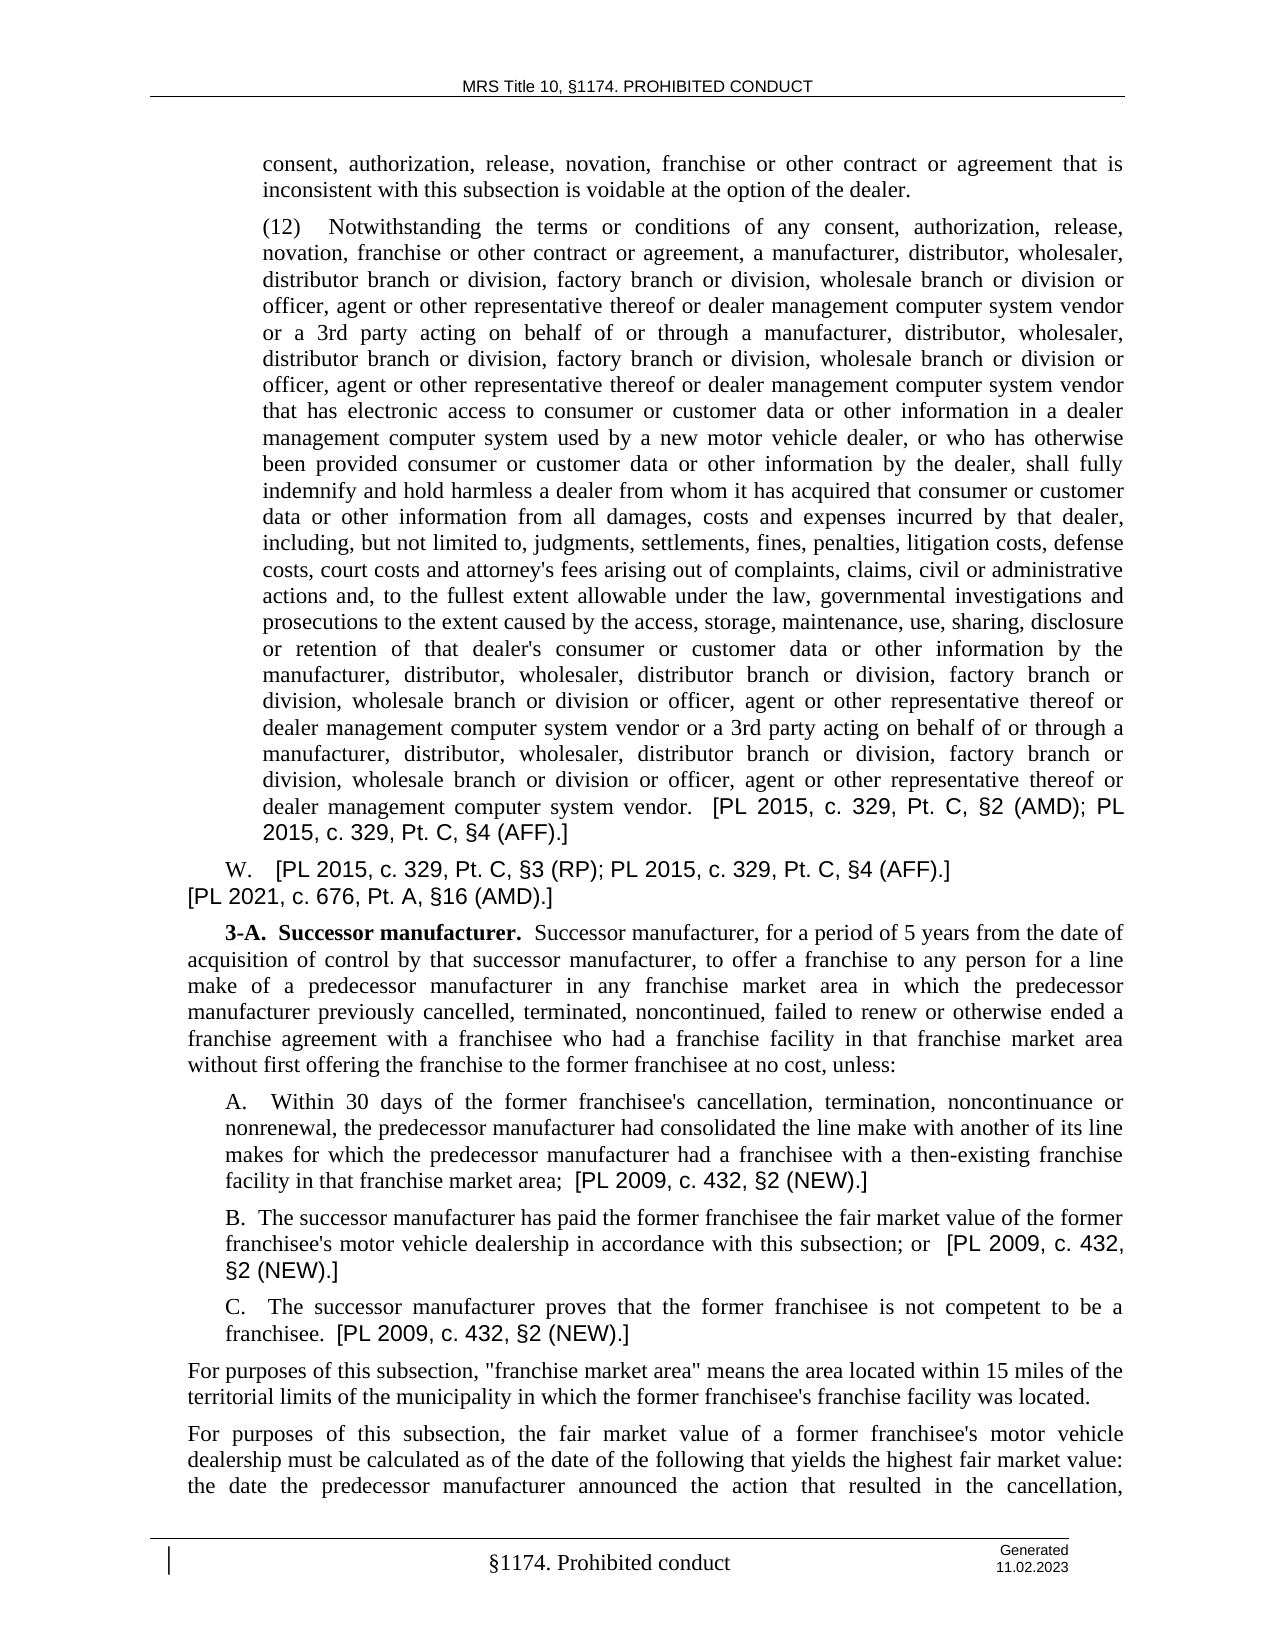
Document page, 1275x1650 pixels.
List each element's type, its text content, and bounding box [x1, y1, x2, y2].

text W. [PL 2015, c. 329, Pt. C, §3 (RP); PL 2015, c. 329, Pt. C, §4 (AFF).] [225, 856, 1125, 883]
text C. The successor manufacturer proves that the former franchisee is not competent to be a franchisee. [PL 2009, c. 432, §2 (NEW).] [225, 1293, 1125, 1346]
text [187, 1420, 1125, 1499]
text 3-A. Successor manufacturer. Successor manufacturer, for a period of 5 years from the date of acquisition of control by that successor manufacturer, to offer a franchise to any person for a line make of a predecessor manufacturer in any franchise market area in which the predecessor manufacturer previously cancelled, terminated, noncontinued, failed to renew or otherwise ended a franchise agreement with a franchisee who had a franchise facility in that franchise market area without first offering the franchise to the former franchisee at no cost, unless: [187, 919, 1125, 1077]
text A. Within 30 days of the former franchisee's cancellation, termination, noncontinuance or nonrenewal, the predecessor manufacturer had consolidated the line make with another of its line makes for which the predecessor manufacturer had a franchisee with a then-existing franchise facility in that franchise market area; [PL 2009, c. 432, §2 (NEW).] [225, 1088, 1125, 1193]
text [PL 2021, c. 676, Pt. A, §16 (AMD).] [187, 883, 1125, 909]
text B. The successor manufacturer has paid the former franchisee the fair market value of the former franchisee's motor vehicle dealership in accordance with this subsection; or [PL 2009, c. 432, §2 (NEW).] [225, 1204, 1125, 1283]
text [262, 150, 1125, 203]
text For purposes of this subsection, "franchise market area" means the area located within 15 miles of the territorial limits of the municipality in which the former franchisee's franchise facility was located. [187, 1357, 1125, 1409]
text (12) Notwithstanding the terms or conditions of any consent, authorization, release, novation, franchise or other contract or agreement, a manufacturer, distributor, wholesaler, distributor branch or division, factory branch or division, wholesale branch or division or officer, agent or other representative thereof or dealer management computer system vendor or a 3rd party acting on behalf of or through a manufacturer, distributor, wholesaler, distributor branch or division, factory branch or division, wholesale branch or division or officer, agent or other representative thereof or dealer management computer system vendor that has electronic access to consumer or customer data or other information in a dealer management computer system used by a new motor vehicle dealer, or who has otherwise been provided consumer or customer data or other information by the dealer, shall fully indemnify and hold harmless a dealer from whom it has acquired that consumer or customer data or other information from all damages, costs and expenses incurred by that dealer, including, but not limited to, judgments, settlements, fines, penalties, litigation costs, defense costs, court costs and attorney's fees arising out of complaints, claims, civil or administrative actions and, to the fullest extent allowable under the law, governmental investigations and prosecutions to the extent caused by the access, storage, maintenance, use, sharing, disclosure or retention of that dealer's consumer or customer data or other information by the manufacturer, distributor, wholesaler, distributor branch or division, factory branch or division, wholesale branch or division or officer, agent or other representative thereof or dealer management computer system vendor or a 3rd party acting on behalf of or through a manufacturer, distributor, wholesaler, distributor branch or division, factory branch or division, wholesale branch or division or officer, agent or other representative thereof or dealer management computer system vendor. [PL 2015, c. 329, Pt. C, §2 (AMD); PL 2015, c. 329, Pt. C, §4 (AFF).] [262, 213, 1125, 846]
